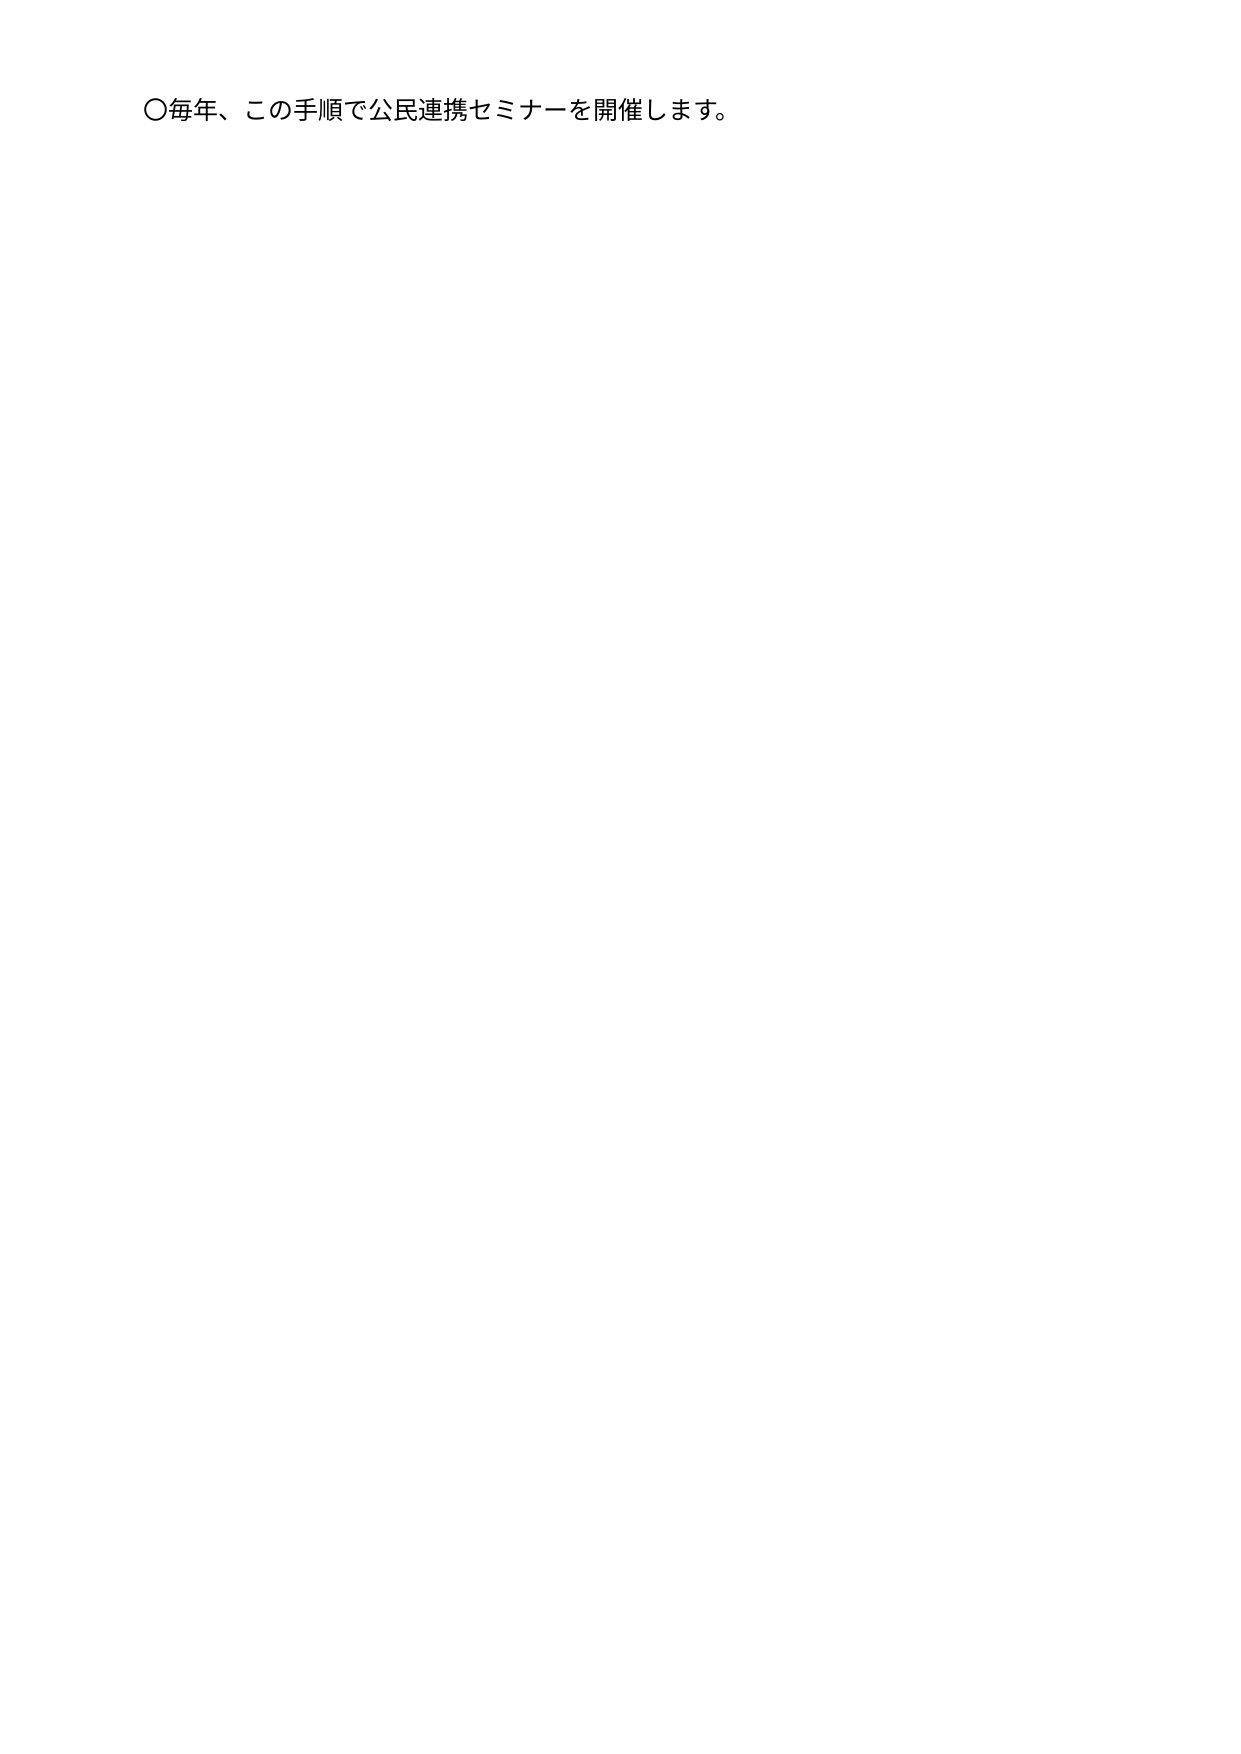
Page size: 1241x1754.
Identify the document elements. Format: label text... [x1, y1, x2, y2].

text 〇毎年、この手順で公民連携セミナーを開催します。 [143, 93, 1092, 126]
